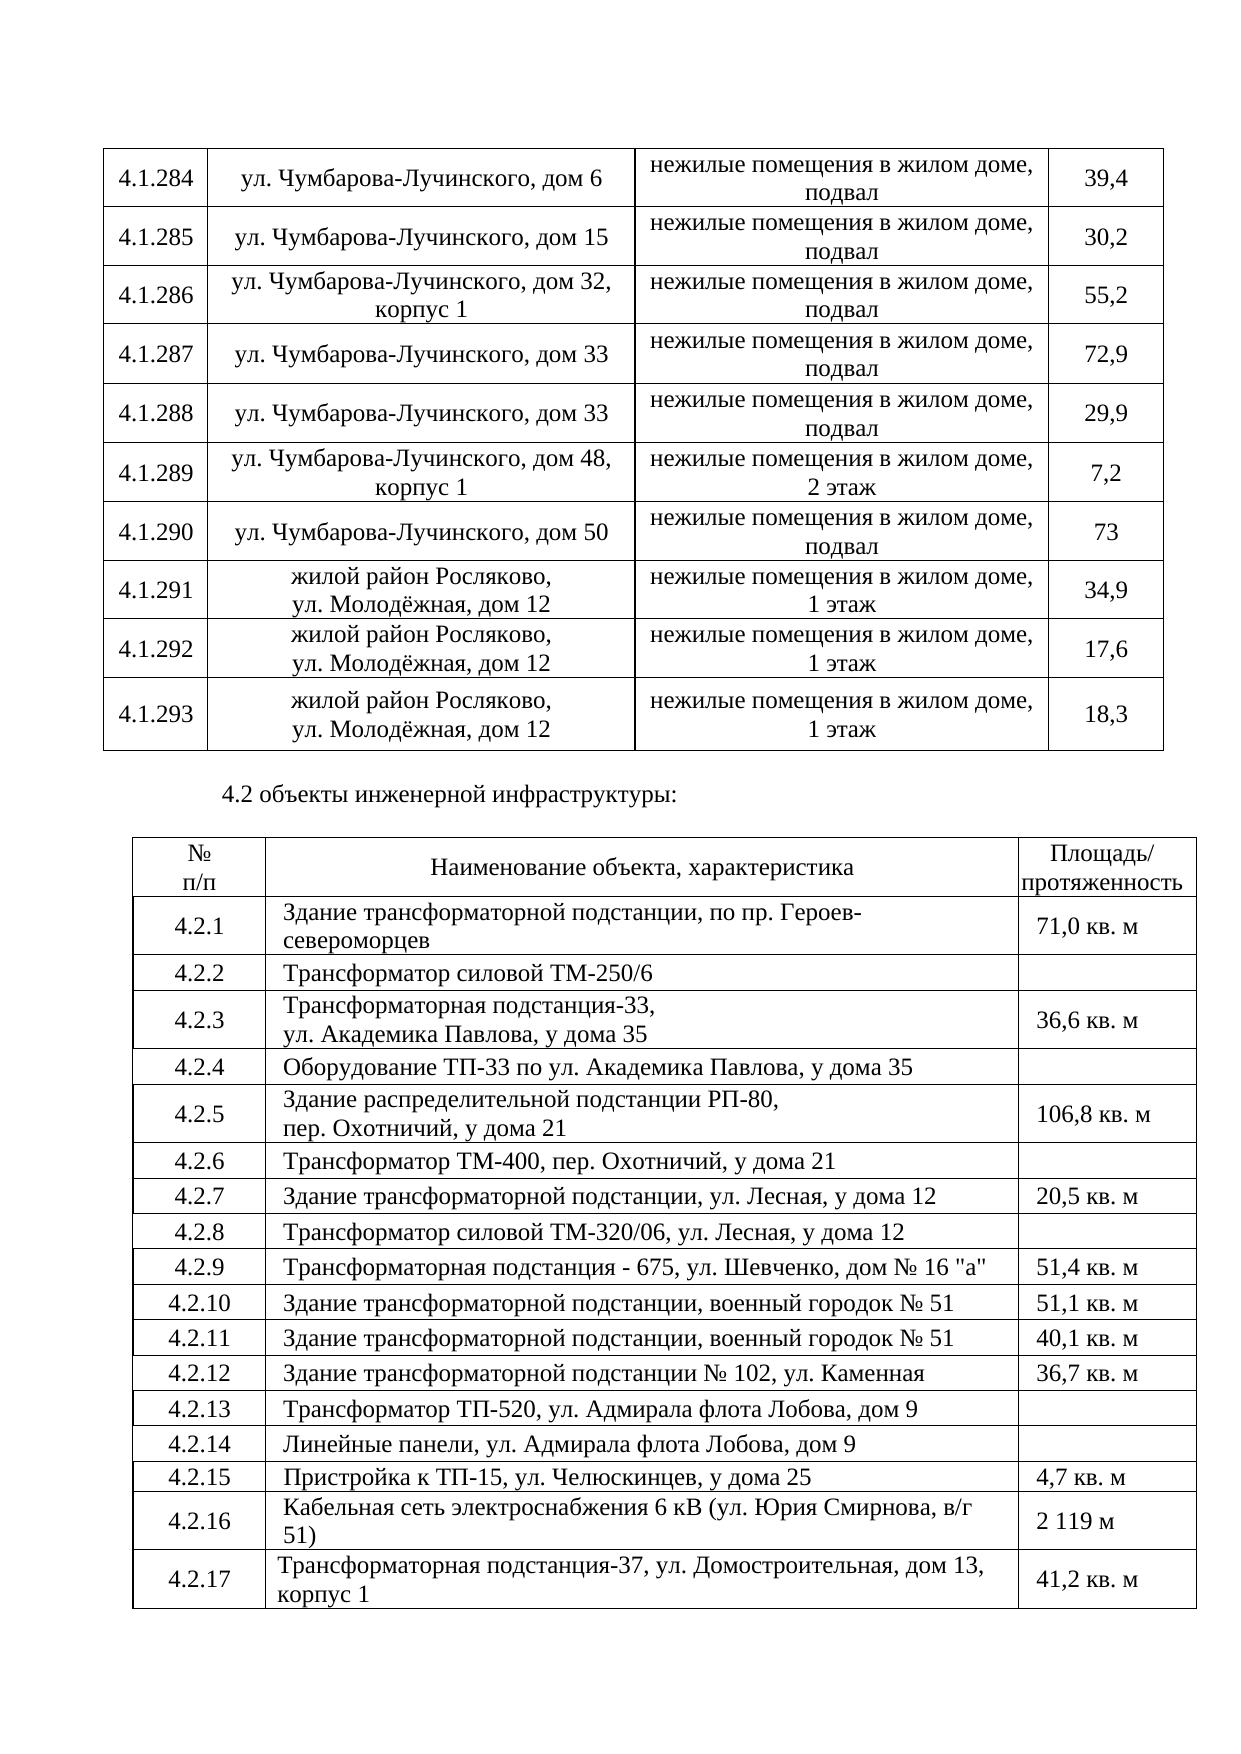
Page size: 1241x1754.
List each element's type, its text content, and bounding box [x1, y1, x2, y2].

table_cell [1019, 1143, 1196, 1177]
table_cell нежилые помещения в жилом доме, 1 этаж [636, 619, 1048, 677]
table_cell 4.2.12 [133, 1356, 265, 1390]
table_cell 4.2.6 [134, 1143, 265, 1177]
table_cell 71,0 кв. м [1019, 897, 1196, 954]
table_cell Трансформаторная подстанция-33, ул. Академика Павлова, у дома 35 [266, 991, 1018, 1048]
text 4.2 объекты инженерной инфраструктуры: [148, 779, 1152, 808]
table_cell 4.2.8 [133, 1214, 265, 1248]
table_cell 36,7 кв. м [1019, 1356, 1196, 1390]
table_cell 2 119 м [1019, 1492, 1196, 1549]
table_cell ул. Чумбарова-Лучинского, дом 50 [208, 502, 634, 560]
table_cell нежилые помещения в жилом доме, 2 этаж [636, 443, 1048, 501]
table_cell нежилые помещения в жилом доме, 1 этаж [636, 561, 1048, 618]
table_cell [1019, 1049, 1196, 1083]
table_cell Пристройка к ТП-15, ул. Челюскинцев, у дома 25 [266, 1462, 1018, 1491]
table_cell Трансформатор силовой ТМ-250/6 [266, 955, 1018, 989]
table_cell 4.2.9 [134, 1249, 265, 1284]
table_cell жилой район Росляково, ул. Молодёжная, дом 12 [208, 561, 634, 618]
table_cell 4.2.14 [133, 1426, 265, 1461]
table_cell 30,2 [1049, 207, 1163, 265]
table_cell [1019, 955, 1196, 989]
table_cell нежилые помещения в жилом доме, подвал [636, 384, 1048, 442]
table_cell нежилые помещения в жилом доме, подвал [636, 502, 1048, 560]
table_cell ул. Чумбарова-Лучинского, дом 48, корпус 1 [208, 443, 634, 501]
table_cell 4.1.289 [104, 443, 207, 501]
table_cell 4.1.285 [104, 207, 207, 265]
table_cell нежилые помещения в жилом доме, 1 этаж [636, 678, 1048, 750]
table_cell 18,3 [1049, 678, 1163, 750]
table_cell Здание трансформаторной подстанции, ул. Лесная, у дома 12 [266, 1179, 1018, 1213]
table_cell 4.1.288 [104, 384, 207, 442]
table_cell Трансформатор силовой ТМ-320/06, ул. Лесная, у дома 12 [266, 1214, 1018, 1248]
table_cell Трансформатор ТП-520, ул. Адмирала флота Лобова, дом 9 [266, 1391, 1018, 1425]
table_cell жилой район Росляково, ул. Молодёжная, дом 12 [208, 619, 634, 677]
table_cell 4.2.5 [134, 1085, 265, 1142]
table_cell 4.1.293 [104, 678, 207, 750]
table_cell [1019, 1391, 1196, 1425]
table_cell 4,7 кв. м [1019, 1462, 1196, 1491]
table_cell 51,4 кв. м [1019, 1249, 1196, 1284]
table_cell ул. Чумбарова-Лучинского, дом 32, корпус 1 [208, 266, 634, 323]
table_cell 4.2.7 [134, 1179, 265, 1213]
table_cell 4.1.292 [104, 619, 207, 677]
table_cell ул. Чумбарова-Лучинского, дом 33 [208, 384, 634, 442]
table_cell 55,2 [1049, 266, 1163, 323]
table_cell Оборудование ТП-33 по ул. Академика Павлова, у дома 35 [266, 1049, 1018, 1083]
table_header Площадь/ протяженность [1019, 838, 1196, 896]
table_header № п/п [133, 838, 265, 896]
table_cell 4.2.1 [134, 897, 265, 954]
table_cell 7,2 [1049, 443, 1163, 501]
table_cell Трансформаторная подстанция-37, ул. Домостроительная, дом 13, корпус 1 [266, 1550, 1018, 1608]
table_cell ул. Чумбарова-Лучинского, дом 33 [208, 324, 634, 383]
table_cell нежилые помещения в жилом доме, подвал [636, 149, 1048, 206]
table_cell 34,9 [1049, 561, 1163, 618]
table_cell Здание распределительной подстанции РП-80, пер. Охотничий, у дома 21 [266, 1085, 1018, 1142]
table_cell ул. Чумбарова-Лучинского, дом 6 [208, 149, 634, 206]
table_cell 106,8 кв. м [1019, 1085, 1196, 1142]
table_cell Здание трансформаторной подстанции № 102, ул. Каменная [266, 1356, 1018, 1390]
table_cell 41,2 кв. м [1019, 1550, 1196, 1608]
table_cell нежилые помещения в жилом доме, подвал [636, 266, 1048, 323]
table_cell 4.2.3 [134, 991, 265, 1048]
table_cell Кабельная сеть электроснабжения 6 кВ (ул. Юрия Смирнова, в/г 51) [266, 1492, 1018, 1549]
table_header Наименование объекта, характеристика [266, 838, 1018, 896]
table_cell [1019, 1214, 1196, 1248]
table_cell Трансформаторная подстанция - 675, ул. Шевченко, дом № 16 "а" [266, 1249, 1018, 1284]
table_cell 17,6 [1049, 619, 1163, 677]
table_cell 4.1.286 [104, 266, 207, 323]
table_cell 51,1 кв. м [1019, 1285, 1196, 1319]
table_cell 20,5 кв. м [1019, 1179, 1196, 1213]
table_cell 4.2.4 [133, 1049, 265, 1083]
table_cell Здание трансформаторной подстанции, по пр. Героев-североморцев [266, 897, 1018, 954]
table_cell 4.2.2 [134, 955, 265, 989]
table_cell Здание трансформаторной подстанции, военный городок № 51 [266, 1320, 1018, 1354]
table_cell нежилые помещения в жилом доме, подвал [636, 207, 1048, 265]
table_cell 73 [1049, 502, 1163, 560]
table_cell Трансформатор ТМ-400, пер. Охотничий, у дома 21 [266, 1143, 1018, 1177]
table_cell 4.1.287 [104, 324, 207, 383]
table_cell 4.1.290 [104, 502, 207, 560]
table_cell 4.2.17 [134, 1550, 265, 1608]
table_cell 72,9 [1049, 324, 1163, 383]
table_cell Здание трансформаторной подстанции, военный городок № 51 [266, 1285, 1018, 1319]
table_cell ул. Чумбарова-Лучинского, дом 15 [208, 207, 634, 265]
table_cell [1019, 1426, 1196, 1461]
table_cell 39,4 [1049, 149, 1163, 206]
table_cell Линейные панели, ул. Адмирала флота Лобова, дом 9 [266, 1426, 1018, 1461]
table_cell 29,9 [1049, 384, 1163, 442]
table_cell 4.1.291 [104, 561, 207, 618]
table_cell нежилые помещения в жилом доме, подвал [636, 324, 1048, 383]
table_cell 4.2.16 [134, 1492, 265, 1549]
table_cell 4.2.11 [134, 1320, 265, 1354]
table_cell жилой район Росляково, ул. Молодёжная, дом 12 [208, 678, 634, 750]
table_cell 36,6 кв. м [1019, 991, 1196, 1048]
table_cell 4.1.284 [104, 149, 207, 206]
table_cell 4.2.13 [134, 1391, 265, 1425]
table_cell 4.2.10 [134, 1285, 265, 1319]
table_cell 40,1 кв. м [1019, 1320, 1196, 1354]
table_cell 4.2.15 [134, 1462, 265, 1491]
